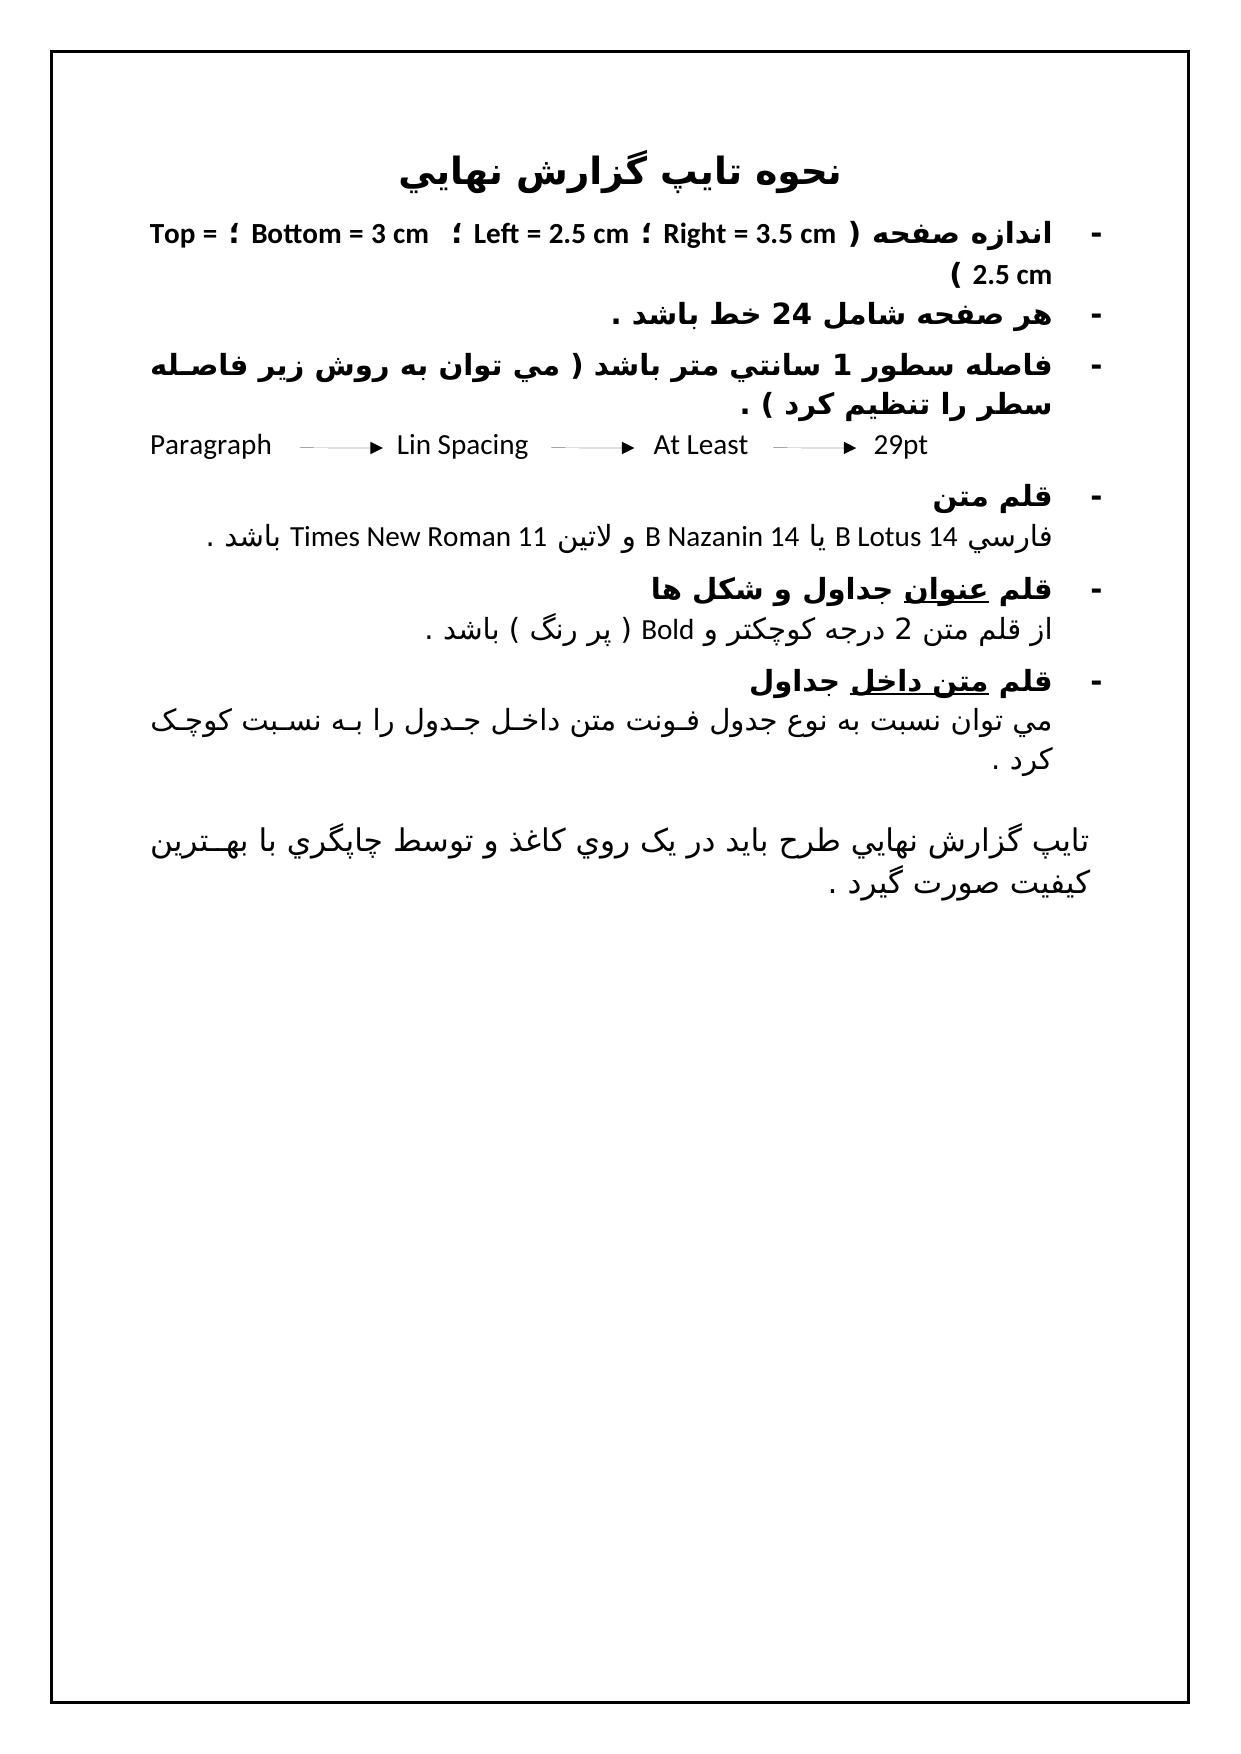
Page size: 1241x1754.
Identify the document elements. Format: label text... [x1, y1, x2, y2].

list قلم متن داخل جداول [150, 664, 1090, 698]
list هر صفحه شامل 24 خط باشد . [150, 297, 1090, 331]
list فاصله سطور 1 سانتي متر باشد ( مي توان به روش زير فاصله سطر را تنظيم کرد ) . [150, 348, 1090, 421]
list فارسي B Lotus 14 يا B Nazanin 14 و لاتين Times New Roman 11 باشد . [150, 518, 1053, 554]
list اندازه صفحه ( Right = 3.5 cm ؛ Left = 2.5 cm ؛ Bottom = 3 cm ؛ Top = 2.5 cm ) [150, 215, 1090, 292]
list Paragraph Lin Spacing At Least 29pt [150, 426, 1090, 462]
text تايپ گزارش نهايي طرح بايد در يک روي کاغذ و توسط چاپگري با بهترين کيفيت صورت گيرد . [150, 822, 1090, 900]
list از قلم متن 2 درجه کوچکتر و Bold ( پر رنگ ) باشد . [150, 611, 1053, 647]
list مي توان نسبت به نوع جدول فونت متن داخل جدول را به نسبت کوچک کرد . [150, 703, 1053, 776]
list قلم عنوان جداول و شکل ها [150, 572, 1090, 606]
text نحوه تايپ گزارش نهايي [150, 150, 1090, 194]
list قلم متن [150, 479, 1090, 513]
